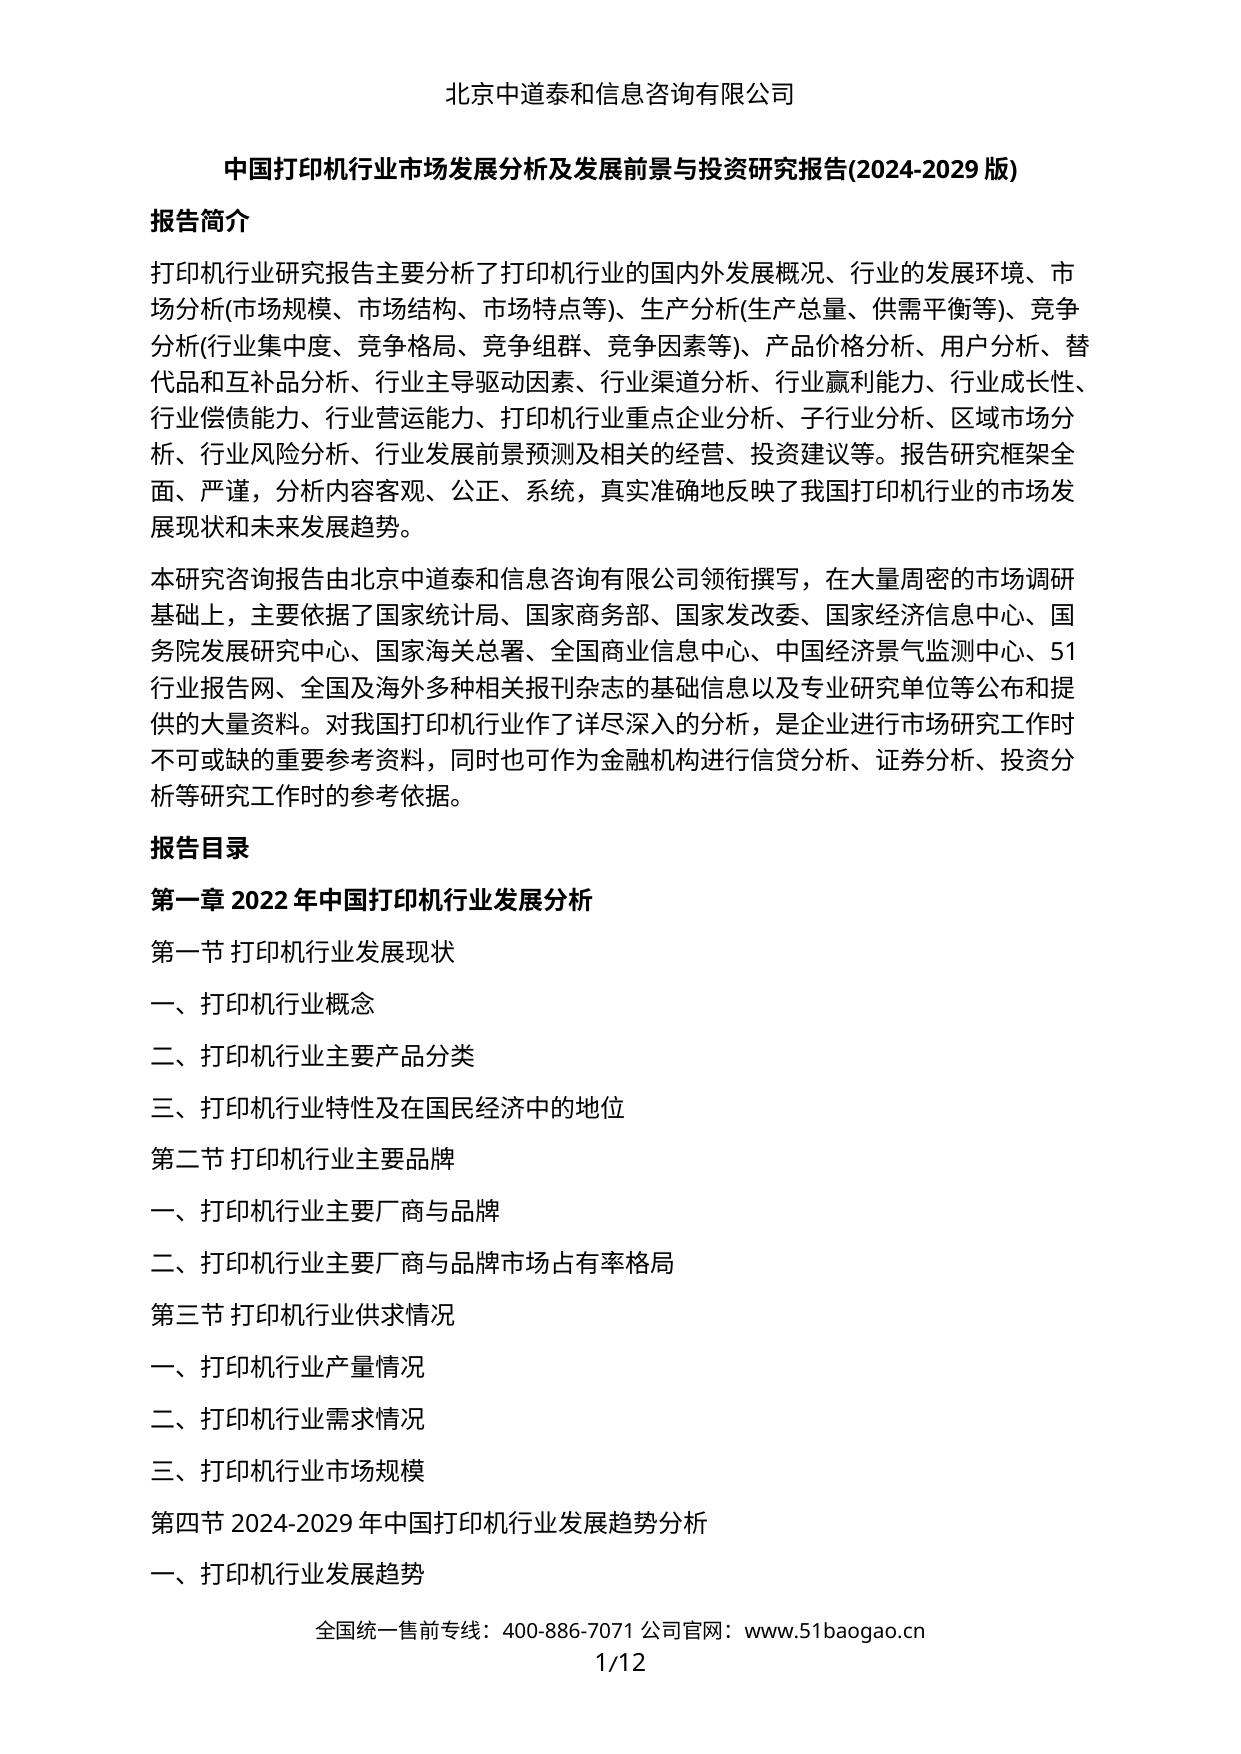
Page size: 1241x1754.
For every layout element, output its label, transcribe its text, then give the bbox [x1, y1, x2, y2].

text 本研究咨询报告由北京中道泰和信息咨询有限公司领衔撰写，在大量周密的市场调研基础上，主要依据了国家统计局、国家商务部、国家发改委、国家经济信息中心、国务院发展研究中心、国家海关总署、全国商业信息中心、中国经济景气监测中心、51行业报告网、全国及海外多种相关报刊杂志的基础信息以及专业研究单位等公布和提供的大量资料。对我国打印机行业作了详尽深入的分析，是企业进行市场研究工作时不可或缺的重要参考资料，同时也可作为金融机构进行信贷分析、证券分析、投资分析等研究工作时的参考依据。 [150, 559, 1090, 813]
text 第三节 打印机行业供求情况 [150, 1296, 1090, 1332]
text 二、打印机行业需求情况 [150, 1399, 1090, 1436]
text 三、打印机行业市场规模 [150, 1451, 1090, 1487]
text 中国打印机行业市场发展分析及发展前景与投资研究报告(2024-2029版) [150, 150, 1090, 186]
text 第四节 2024-2029年中国打印机行业发展趋势分析 [150, 1503, 1090, 1539]
text 二、打印机行业主要厂商与品牌市场占有率格局 [150, 1244, 1090, 1280]
text 二、打印机行业主要产品分类 [150, 1036, 1090, 1072]
text 报告目录 [150, 829, 1090, 865]
text 一、打印机行业产量情况 [150, 1347, 1090, 1384]
text 第一章 2022年中国打印机行业发展分析 [150, 881, 1090, 917]
text 三、打印机行业特性及在国民经济中的地位 [150, 1088, 1090, 1124]
text 报告简介 [150, 202, 1090, 238]
text 一、打印机行业发展趋势 [150, 1555, 1090, 1591]
text 第二节 打印机行业主要品牌 [150, 1140, 1090, 1176]
text 一、打印机行业主要厂商与品牌 [150, 1192, 1090, 1228]
text 打印机行业研究报告主要分析了打印机行业的国内外发展概况、行业的发展环境、市场分析(市场规模、市场结构、市场特点等)、生产分析(生产总量、供需平衡等)、竞争分析(行业集中度、竞争格局、竞争组群、竞争因素等)、产品价格分析、用户分析、替代品和互补品分析、行业主导驱动因素、行业渠道分析、行业赢利能力、行业成长性、行业偿债能力、行业营运能力、打印机行业重点企业分析、子行业分析、区域市场分析、行业风险分析、行业发展前景预测及相关的经营、投资建议等。报告研究框架全面、严谨，分析内容客观、公正、系统，真实准确地反映了我国打印机行业的市场发展现状和未来发展趋势。 [150, 254, 1090, 544]
text 第一节 打印机行业发展现状 [150, 932, 1090, 969]
text 一、打印机行业概念 [150, 984, 1090, 1021]
